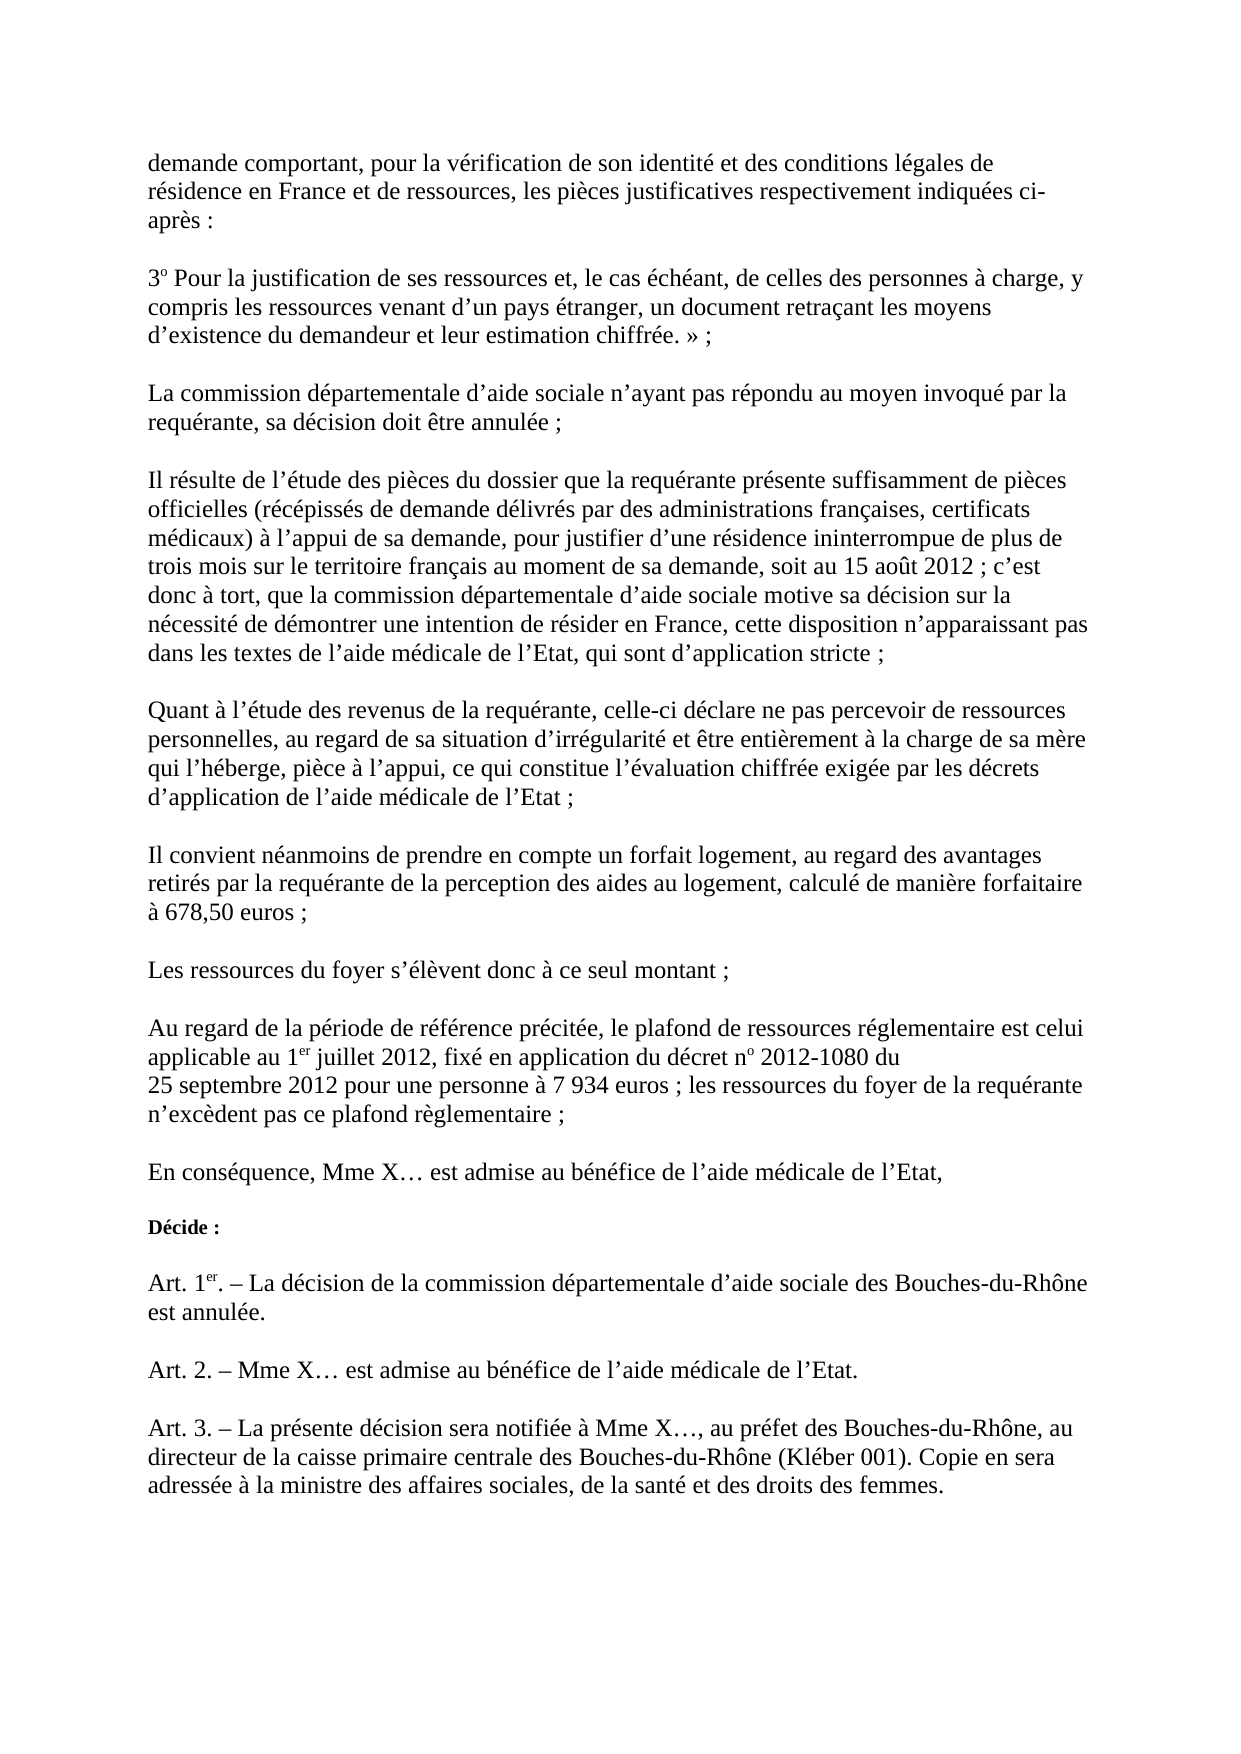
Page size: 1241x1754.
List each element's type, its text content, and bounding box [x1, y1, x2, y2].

text Art. 2. – Mme X… est admise au bénéfice de l’aide médicale de l’Etat. [148, 1355, 1093, 1384]
text Art. 1er. – La décision de la commission départementale d’aide sociale des Bouches-du-Rhône est annulée. [148, 1268, 1093, 1326]
text Décide : [148, 1215, 1093, 1239]
text La commission départementale d’aide sociale n’ayant pas répondu au moyen invoqué par la requérante, sa décision doit être annulée ; [148, 378, 1093, 436]
text Art. 3. – La présente décision sera notifiée à Mme X…, au préfet des Bouches-du-Rhône, au directeur de la caisse primaire centrale des Bouches-du-Rhône (Kléber 001). Copie en sera adressée à la ministre des affaires sociales, de la santé et des droits des femmes. [148, 1413, 1093, 1499]
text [148, 148, 1093, 234]
text Quant à l’étude des revenus de la requérante, celle-ci déclare ne pas percevoir de ressources personnelles, au regard de sa situation d’irrégularité et être entièrement à la charge de sa mère qui l’héberge, pièce à l’appui, ce qui constitue l’évaluation chiffrée exigée par les décrets d’application de l’aide médicale de l’Etat ; [148, 696, 1093, 811]
text Il résulte de l’étude des pièces du dossier que la requérante présente suffisamment de pièces officielles (récépissés de demande délivrés par des administrations françaises, certificats médicaux) à l’appui de sa demande, pour justifier d’une résidence ininterrompue de plus de trois mois sur le territoire français au moment de sa demande, soit au 15 août 2012 ; c’est donc à tort, que la commission départementale d’aide sociale motive sa décision sur la nécessité de démontrer une intention de résider en France, cette disposition n’apparaissant pas dans les textes de l’aide médicale de l’Etat, qui sont d’application stricte ; [148, 465, 1093, 666]
text En conséquence, Mme X… est admise au bénéfice de l’aide médicale de l’Etat, [148, 1157, 1093, 1186]
text Au regard de la période de référence précitée, le plafond de ressources réglementaire est celui applicable au 1er juillet 2012, fixé en application du décret no 2012-1080 du 25 septembre 2012 pour une personne à 7 934 euros ; les ressources du foyer de la requérante n’excèdent pas ce plafond règlementaire ; [148, 1013, 1093, 1128]
text Les ressources du foyer s’élèvent donc à ce seul montant ; [148, 955, 1093, 984]
text Il convient néanmoins de prendre en compte un forfait logement, au regard des avantages retirés par la requérante de la perception des aides au logement, calculé de manière forfaitaire à 678,50 euros ; [148, 840, 1093, 926]
text 3o Pour la justification de ses ressources et, le cas échéant, de celles des personnes à charge, y compris les ressources venant d’un pays étranger, un document retraçant les moyens d’existence du demandeur et leur estimation chiffrée. » ; [148, 263, 1093, 349]
